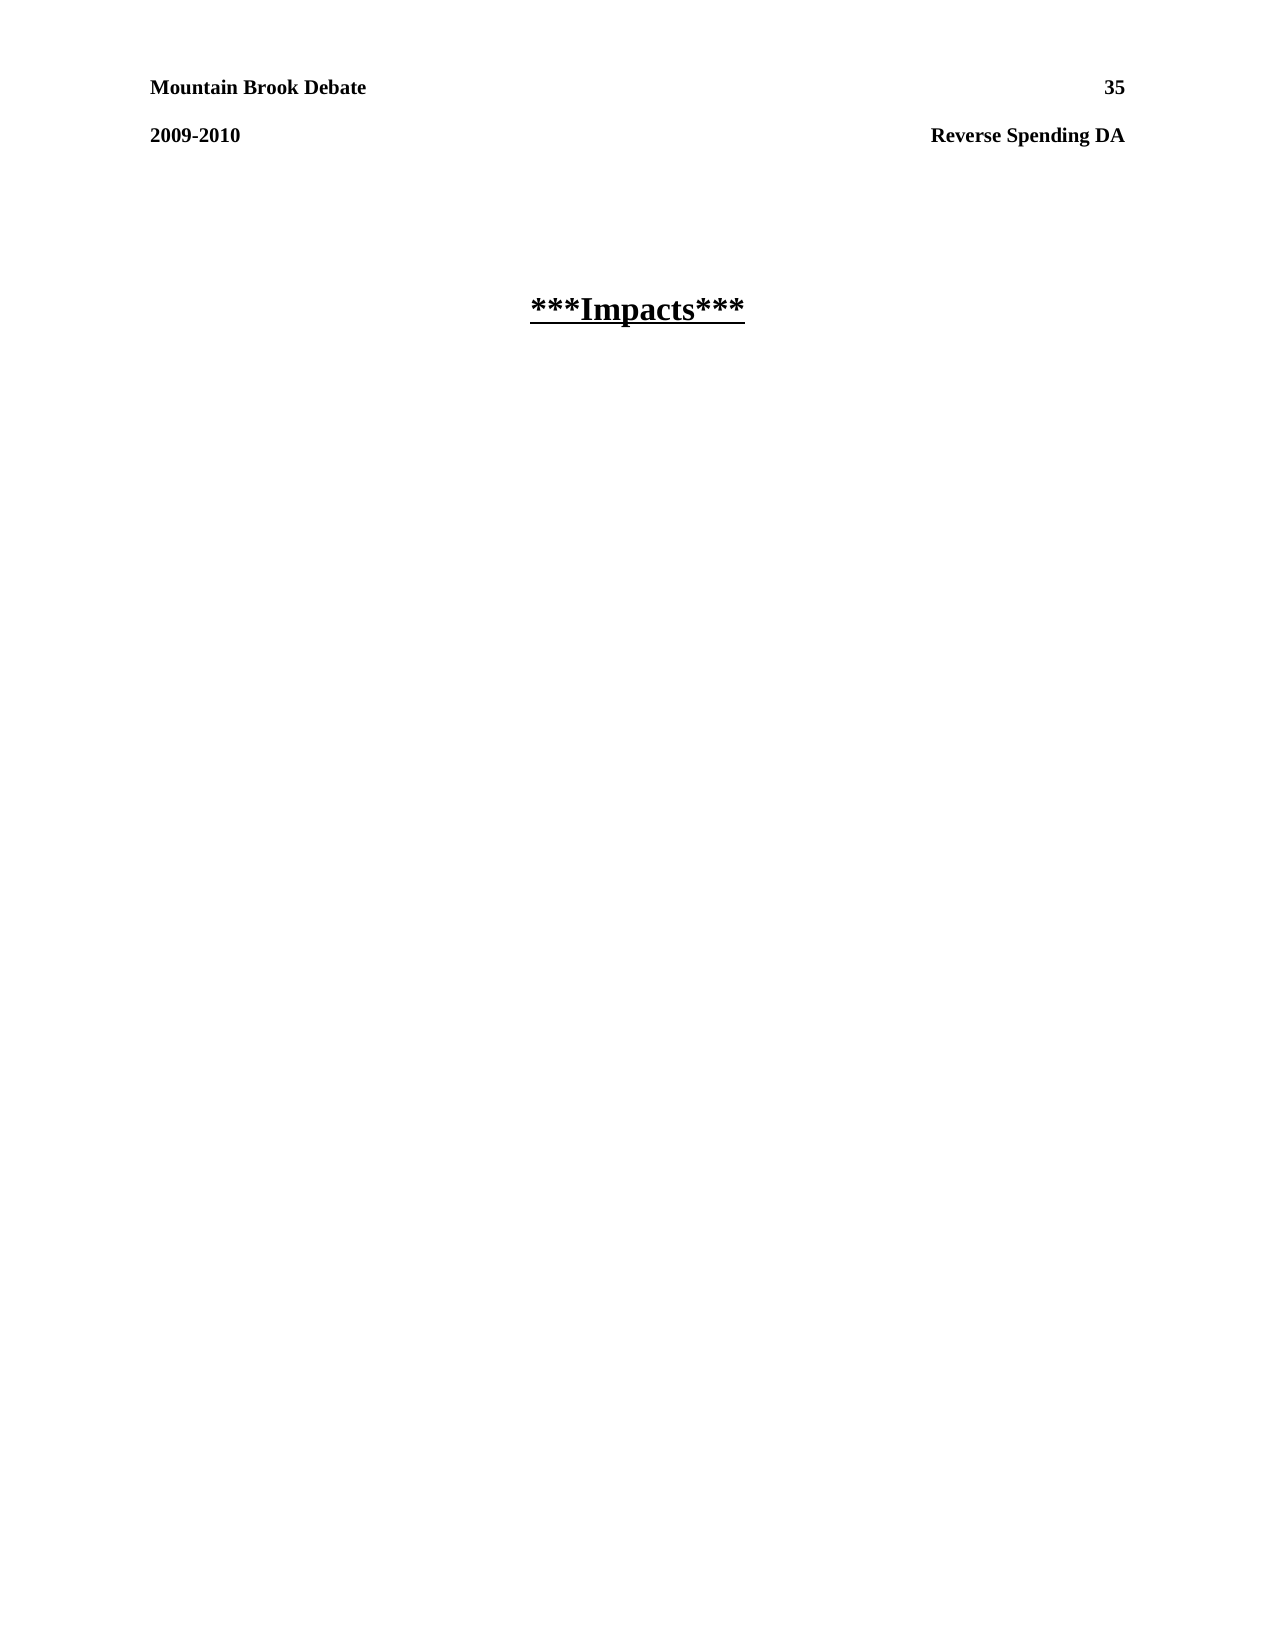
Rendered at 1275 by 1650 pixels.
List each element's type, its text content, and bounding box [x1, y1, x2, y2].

title ***Impacts*** [150, 289, 1125, 328]
